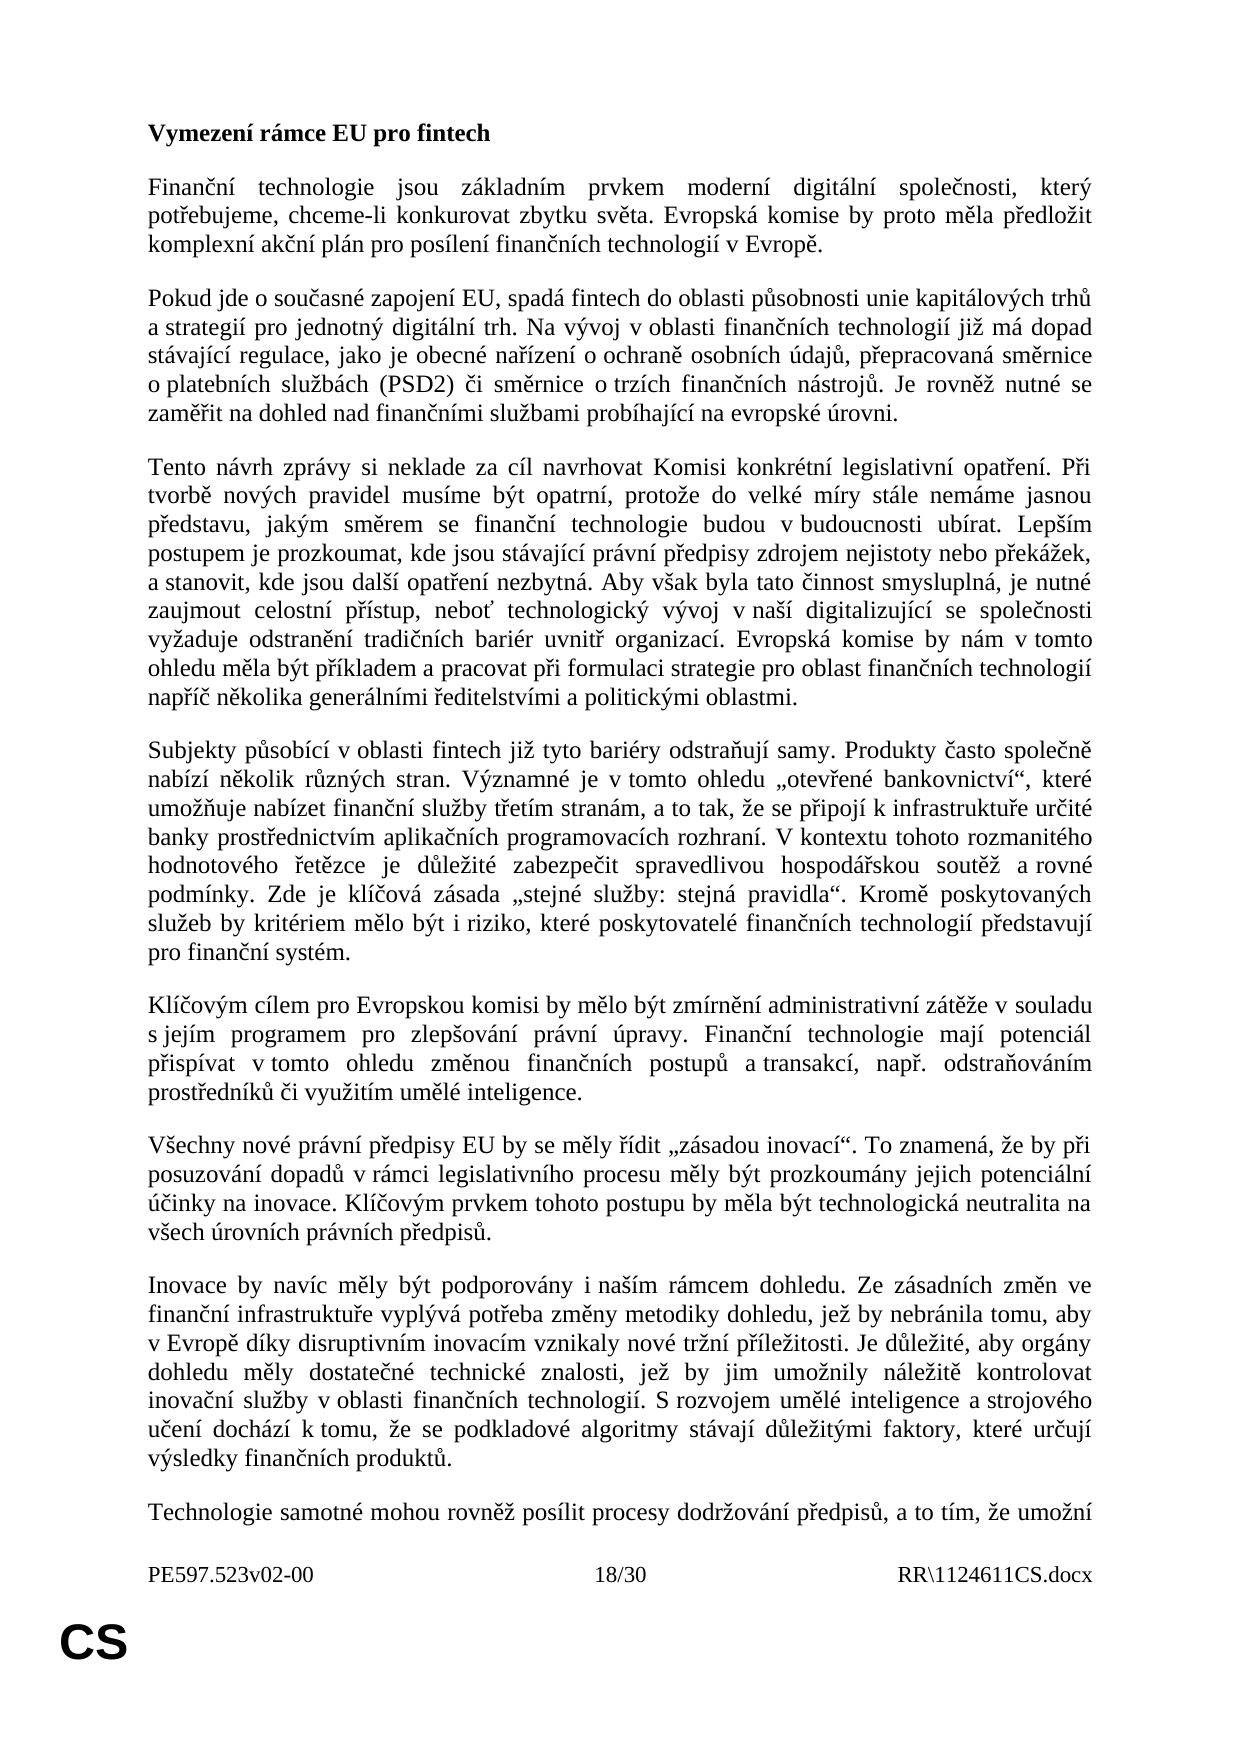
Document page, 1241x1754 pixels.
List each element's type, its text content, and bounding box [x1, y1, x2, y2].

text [148, 1497, 1092, 1526]
text Subjekty působící v oblasti fintech již tyto bariéry odstraňují samy. Produkty často společně nabízí několik různých stran. Významné je v tomto ohledu „otevřené bankovnictví“, které umožňuje nabízet finanční služby třetím stranám, a to tak, že se připojí k infrastruktuře určité banky prostřednictvím aplikačních programovacích rozhraní. V kontextu tohoto rozmanitého hodnotového řetězce je důležité zabezpečit spravedlivou hospodářskou soutěž a rovné podmínky. Zde je klíčová zásada „stejné služby: stejná pravidla“. Kromě poskytovaných služeb by kritériem mělo být i riziko, které poskytovatelé finančních technologií představují pro finanční systém. [148, 736, 1092, 966]
text Všechny nové právní předpisy EU by se měly řídit „zásadou inovací“. To znamená, že by při posuzování dopadů v rámci legislativního procesu měly být prozkoumány jejich potenciální účinky na inovace. Klíčovým prvkem tohoto postupu by měla být technologická neutralita na všech úrovních právních předpisů. [148, 1131, 1092, 1246]
text Tento návrh zprávy si neklade za cíl navrhovat Komisi konkrétní legislativní opatření. Při tvorbě nových pravidel musíme být opatrní, protože do velké míry stále nemáme jasnou představu, jakým směrem se finanční technologie budou v budoucnosti ubírat. Lepším postupem je prozkoumat, kde jsou stávající právní předpisy zdrojem nejistoty nebo překážek, a stanovit, kde jsou další opatření nezbytná. Aby však byla tato činnost smysluplná, je nutné zaujmout celostní přístup, neboť technologický vývoj v naší digitalizující se společnosti vyžaduje odstranění tradičních bariér uvnitř organizací. Evropská komise by nám v tomto ohledu měla být příkladem a pracovat při formulaci strategie pro oblast finančních technologií napříč několika generálními ředitelstvími a politickými oblastmi. [148, 452, 1092, 711]
text Inovace by navíc měly být podporovány i naším rámcem dohledu. Ze zásadních změn ve finanční infrastruktuře vyplývá potřeba změny metodiky dohledu, jež by nebránila tomu, aby v Evropě díky disruptivním inovacím vznikaly nové tržní příležitosti. Je důležité, aby orgány dohledu měly dostatečné technické znalosti, jež by jim umožnily náležitě kontrolovat inovační služby v oblasti finančních technologií. S rozvojem umělé inteligence a strojového učení dochází k tomu, že se podkladové algoritmy stávají důležitými faktory, které určují výsledky finančních produktů. [148, 1271, 1092, 1472]
text Vymezení rámce EU pro fintech [148, 118, 1092, 147]
text Finanční technologie jsou základním prvkem moderní digitální společnosti, který potřebujeme, chceme-li konkurovat zbytku světa. Evropská komise by proto měla předložit komplexní akční plán pro posílení finančních technologií v Evropě. [148, 172, 1092, 258]
text Pokud jde o současné zapojení EU, spadá fintech do oblasti působnosti unie kapitálových trhů a strategií pro jednotný digitální trh. Na vývoj v oblasti finančních technologií již má dopad stávající regulace, jako je obecné nařízení o ochraně osobních údajů, přepracovaná směrnice o platebních službách (PSD2) či směrnice o trzích finančních nástrojů. Je rovněž nutné se zaměřit na dohled nad finančními službami probíhající na evropské úrovni. [148, 283, 1092, 427]
text Klíčovým cílem pro Evropskou komisi by mělo být zmírnění administrativní zátěže v souladu s jejím programem pro zlepšování právní úpravy. Finanční technologie mají potenciál přispívat v tomto ohledu změnou finančních postupů a transakcí, např. odstraňováním prostředníků či využitím umělé inteligence. [148, 991, 1092, 1106]
